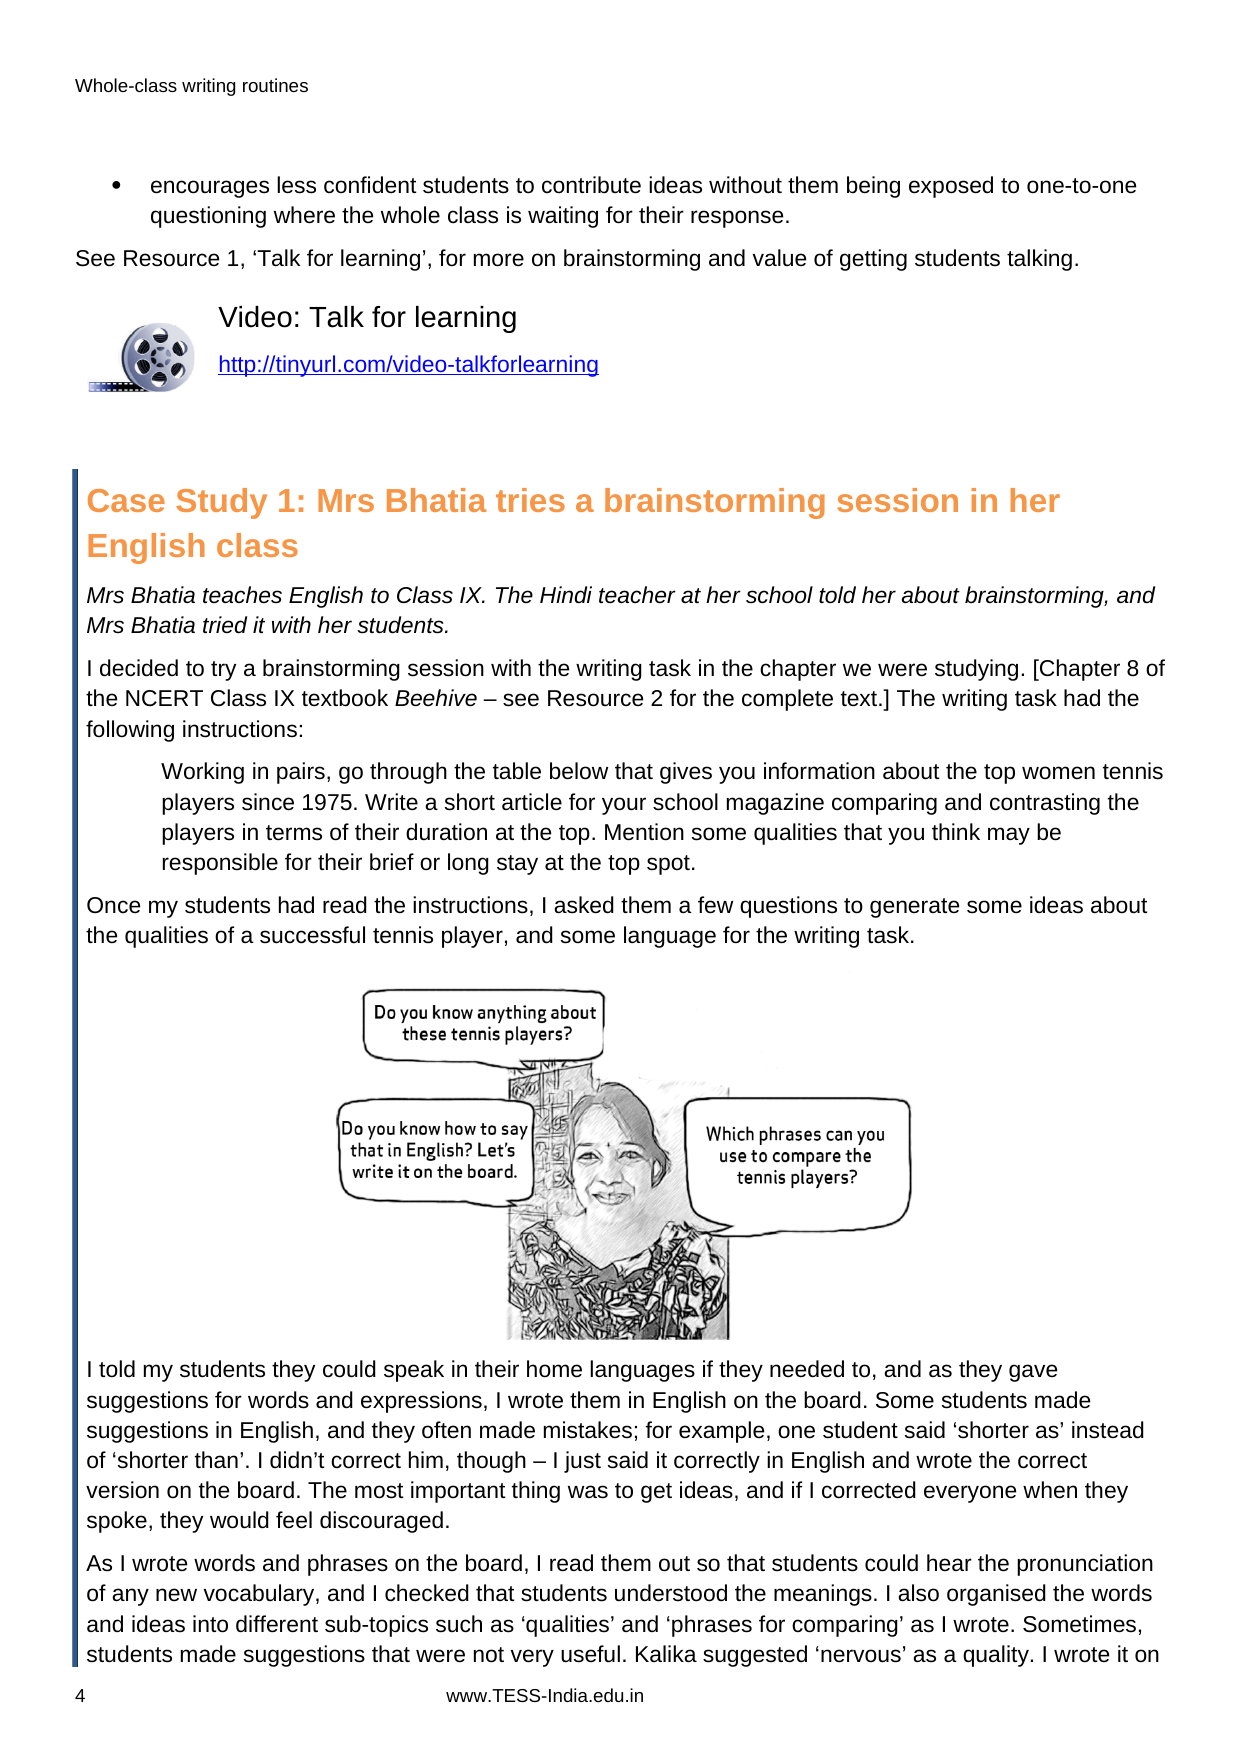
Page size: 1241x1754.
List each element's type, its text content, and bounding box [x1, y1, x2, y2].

table_header [75, 287, 207, 426]
picture [86, 299, 195, 409]
picture [332, 964, 919, 1340]
list encourages less confident students to contribute ideas without them being exposed to one-to-one questioning where the whole class is waiting for their response. [112, 172, 1165, 228]
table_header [78, 469, 1177, 1667]
text See Resource 1, ‘Talk for learning’, for more on brainstorming and value of getting students talking. [75, 244, 1165, 271]
table_header Video: Talk for learning http://tinyurl.com/video-talkforlearning [207, 287, 1177, 426]
